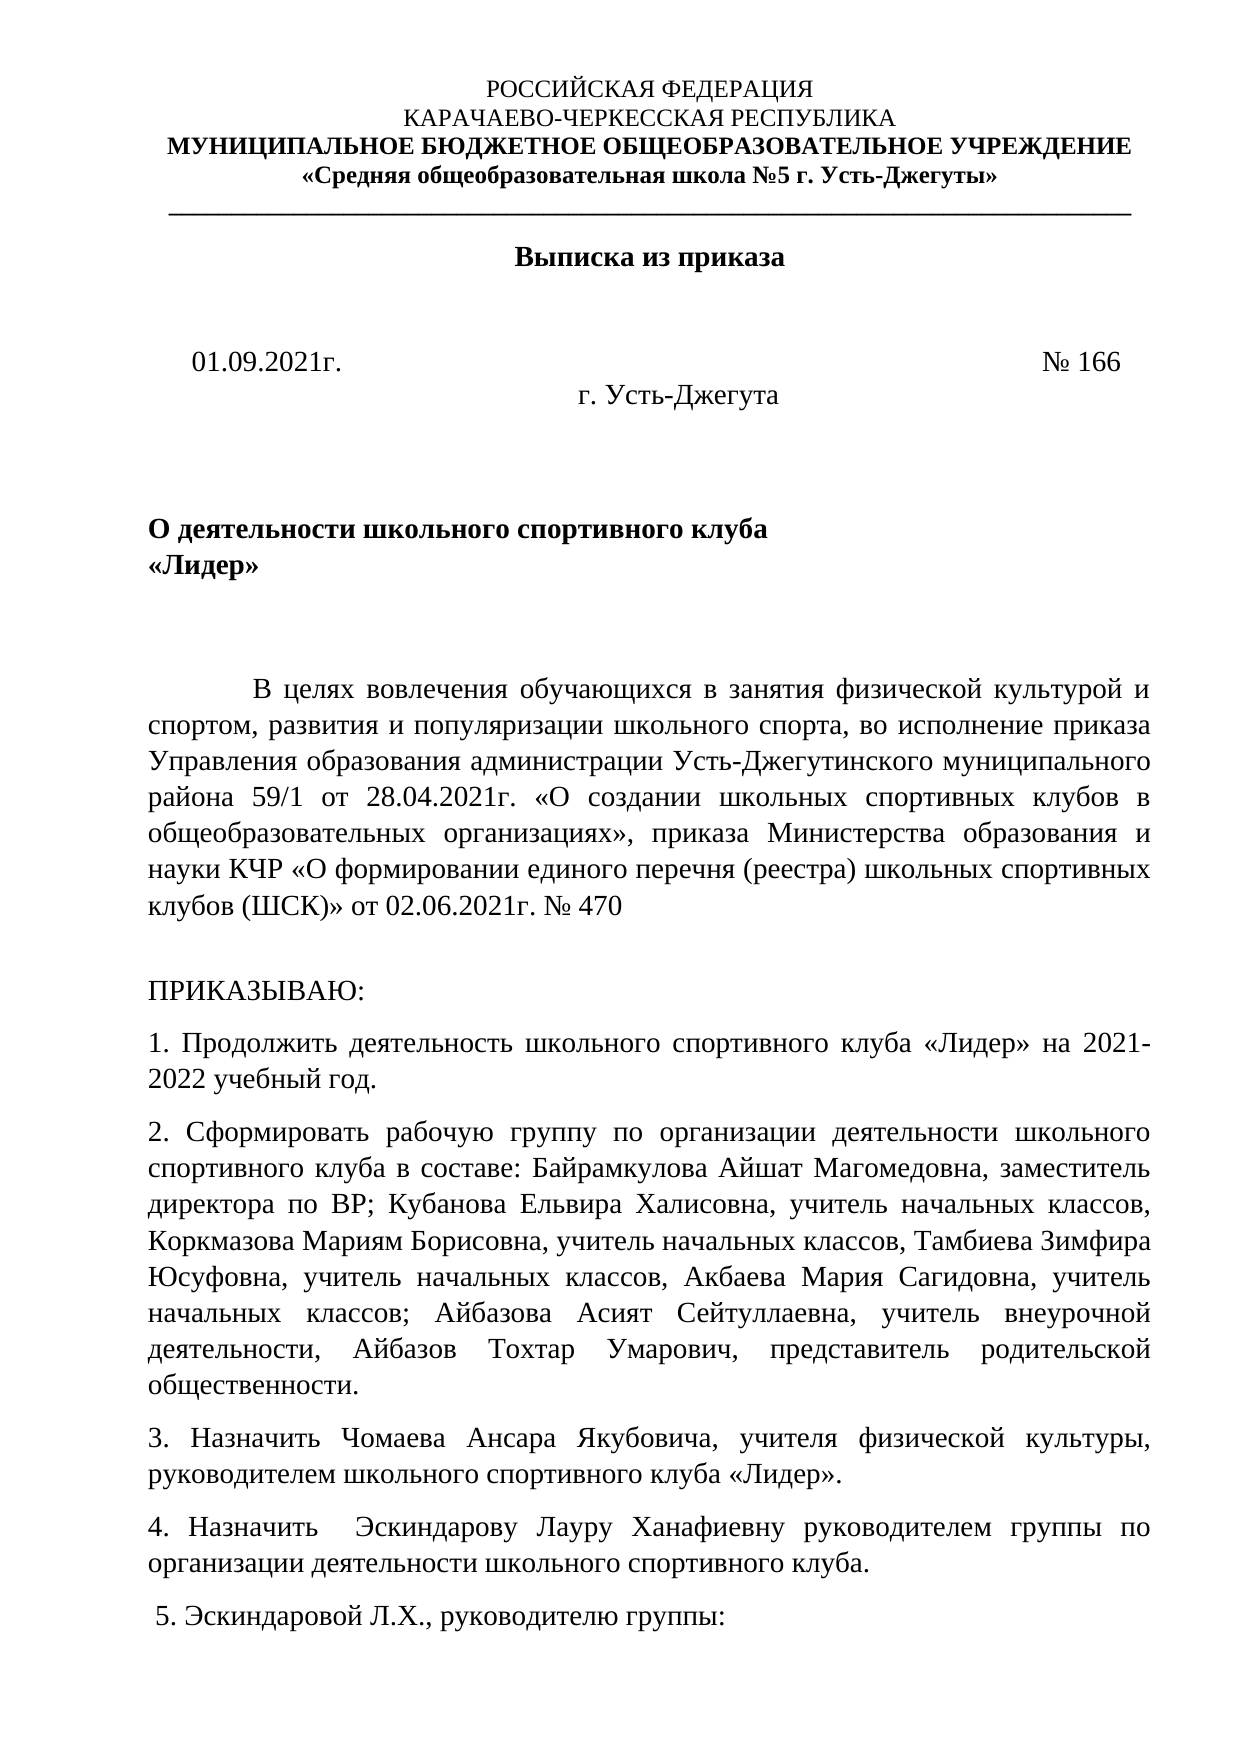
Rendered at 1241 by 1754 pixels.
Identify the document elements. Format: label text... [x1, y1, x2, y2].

text О деятельности школьного спортивного клуба «Лидер» [148, 511, 827, 581]
text МУНИЦИПАЛЬНОЕ БЮДЖЕТНОЕ ОБЩЕОБРАЗОВАТЕЛЬНОЕ УЧРЕЖДЕНИЕ [148, 131, 1152, 160]
text 01.09.2021г. № 166 [148, 344, 1152, 377]
text _____________________________________________________________________________ [148, 189, 1152, 218]
text ПРИКАЗЫВАЮ: [148, 973, 1152, 1006]
text 3. Назначить Чомаева Ансара Якубовича, учителя физической культуры, руководителем школьного спортивного клуба «Лидер». [148, 1420, 1152, 1490]
text В целях вовлечения обучающихся в занятия физической культурой и спортом, развития и популяризации школьного спорта, во исполнение приказа Управления образования администрации Усть-Джегутинского муниципального района 59/1 от 28.04.2021г. «О создании школьных спортивных клубов в общеобразовательных организациях», приказа Министерства образования и науки КЧР «О формировании единого перечня (реестра) школьных спортивных клубов (ШСК)» от 02.06.2021г. № 470 [148, 671, 1152, 921]
text 2. Сформировать рабочую группу по организации деятельности школьного спортивного клуба в составе: Байрамкулова Айшат Магомедовна, заместитель директора по ВР; Кубанова Ельвира Халисовна, учитель начальных классов, Коркмазова Мариям Борисовна, учитель начальных классов, Тамбиева Зимфира Юсуфовна, учитель начальных классов, Акбаева Мария Сагидовна, учитель начальных классов; Айбазова Асият Сейтуллаевна, учитель внеурочной деятельности, Айбазов Тохтар Умарович, представитель родительской общественности. [148, 1114, 1152, 1401]
text Выписка из приказа [148, 239, 1152, 273]
text КАРАЧАЕВО-ЧЕРКЕССКАЯ РЕСПУБЛИКА [148, 103, 1152, 131]
text 5. Эскиндаровой Л.Х., руководителю группы: [148, 1598, 1152, 1632]
text 1. Продолжить деятельность школьного спортивного клуба «Лидер» на 2021-2022 учебный год. [148, 1025, 1152, 1095]
text РОССИЙСКАЯ ФЕДЕРАЦИЯ [148, 74, 1152, 103]
text г. Усть-Джегута [148, 377, 1152, 411]
text «Средняя общеобразовательная школа №5 г. Усть-Джегуты» [148, 160, 1152, 189]
text 4. Назначить Эскиндарову Лауру Ханафиевну руководителем группы по организации деятельности школьного спортивного клуба. [148, 1509, 1152, 1579]
